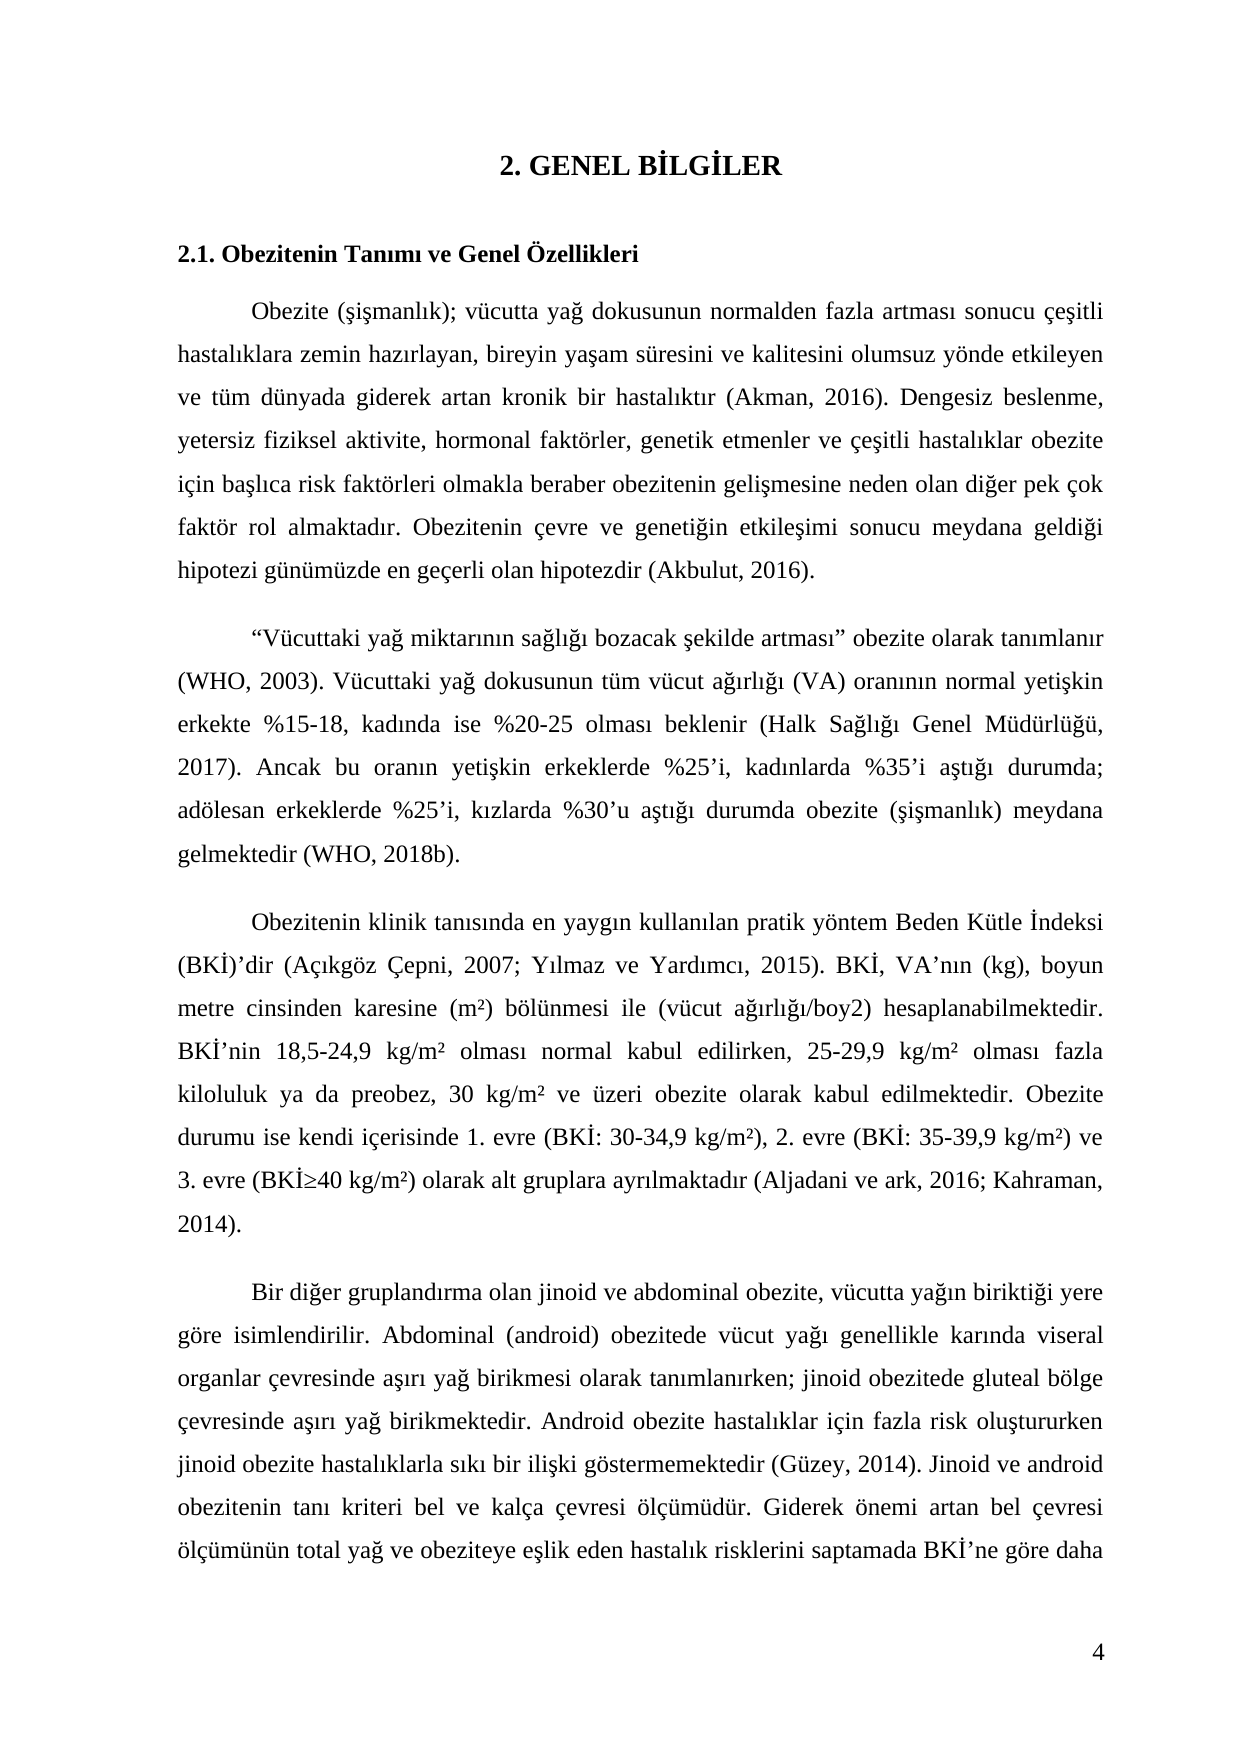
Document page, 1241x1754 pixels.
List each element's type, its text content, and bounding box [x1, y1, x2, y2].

text 2.1. Obezitenin Tanımı ve Genel Özellikleri [177, 239, 1104, 267]
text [177, 1277, 1104, 1564]
text “Vücuttaki yağ miktarının sağlığı bozacak şekilde artması” obezite olarak tanımlanır (WHO, 2003). Vücuttaki yağ dokusunun tüm vücut ağırlığı (VA) oranının normal yetişkin erkekte %15-18, kadında ise %20-25 olması beklenir (Halk Sağlığı Genel Müdürlüğü, 2017). Ancak bu oranın yetişkin erkeklerde %25’i, kadınlarda %35’i aştığı durumda; adölesan erkeklerde %25’i, kızlarda %30’u aştığı durumda obezite (şişmanlık) meydana gelmektedir (WHO, 2018b). [177, 623, 1104, 867]
text 2. GENEL BİLGİLER [177, 148, 1104, 181]
text Obezitenin klinik tanısında en yaygın kullanılan pratik yöntem Beden Kütle İndeksi (BKİ)’dir (Açıkgöz Çepni, 2007; Yılmaz ve Yardımcı, 2015). BKİ, VA’nın (kg), boyun metre cinsinden karesine (m²) bölünmesi ile (vücut ağırlığı/boy2) hesaplanabilmektedir. BKİ’nin 18,5-24,9 kg/m² olması normal kabul edilirken, 25-29,9 kg/m² olması fazla kiloluluk ya da preobez, 30 kg/m² ve üzeri obezite olarak kabul edilmektedir. Obezite durumu ise kendi içerisinde 1. evre (BKİ: 30-34,9 kg/m²), 2. evre (BKİ: 35-39,9 kg/m²) ve 3. evre (BKİ≥40 kg/m²) olarak alt gruplara ayrılmaktadır (Aljadani ve ark, 2016; Kahraman, 2014). [177, 907, 1104, 1237]
text Obezite (şişmanlık); vücutta yağ dokusunun normalden fazla artması sonucu çeşitli hastalıklara zemin hazırlayan, bireyin yaşam süresini ve kalitesini olumsuz yönde etkileyen ve tüm dünyada giderek artan kronik bir hastalıktır (Akman, 2016). Dengesiz beslenme, yetersiz fiziksel aktivite, hormonal faktörler, genetik etmenler ve çeşitli hastalıklar obezite için başlıca risk faktörleri olmakla beraber obezitenin gelişmesine neden olan diğer pek çok faktör rol almaktadır. Obezitenin çevre ve genetiğin etkileşimi sonucu meydana geldiği hipotezi günümüzde en geçerli olan hipotezdir (Akbulut, 2016). [177, 296, 1104, 584]
